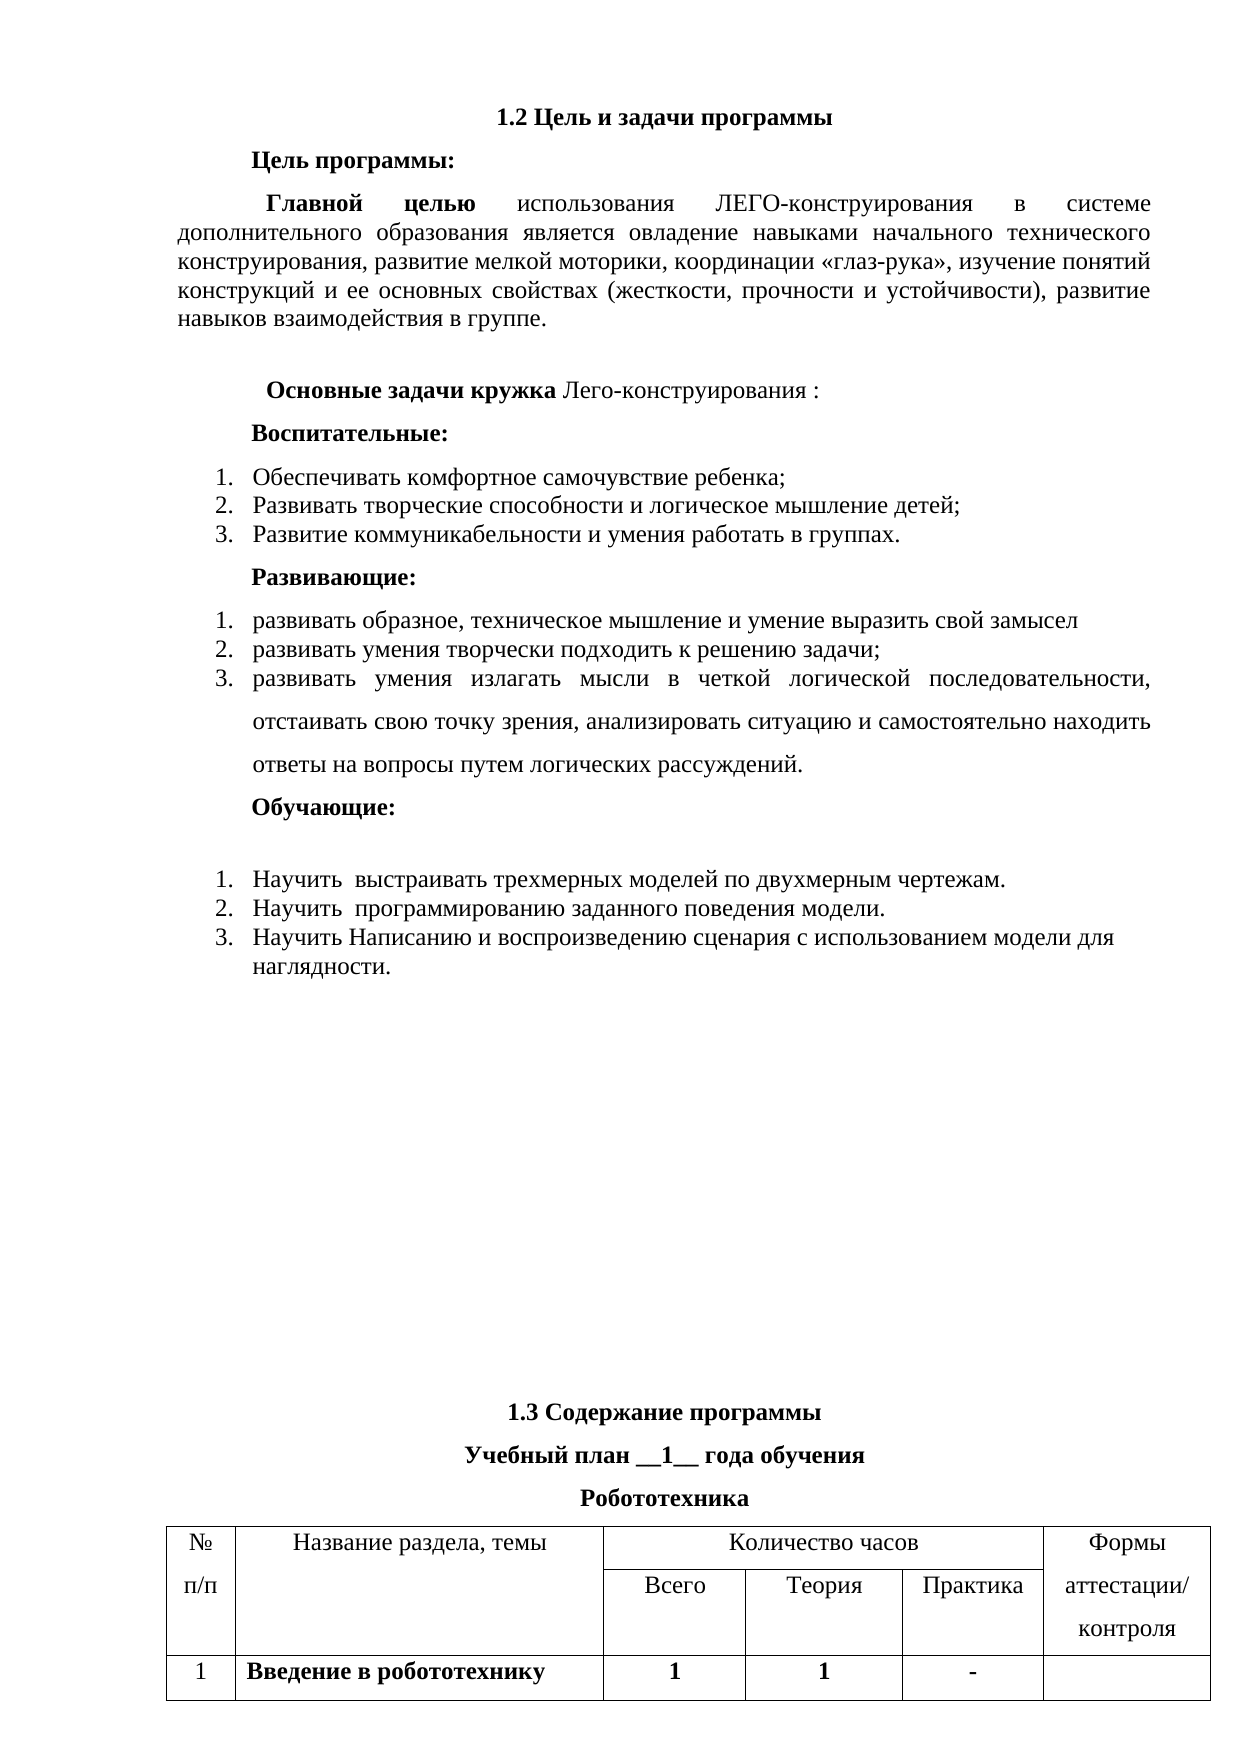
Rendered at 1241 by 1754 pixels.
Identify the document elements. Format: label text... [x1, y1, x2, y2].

table_header Количество часов [604, 1527, 1043, 1569]
list Обеспечивать комфортное самочувствие ребенка; [215, 462, 1152, 490]
list развивать образное, техническое мышление и умение выразить свой замысел [215, 605, 1152, 634]
text Робототехника [177, 1483, 1152, 1512]
list Научить Написанию и воспроизведению сценария с использованием модели для наглядности. [215, 922, 1152, 979]
list Развивать творческие способности и логическое мышление детей; [215, 490, 1152, 519]
text Цель программы: [177, 145, 1152, 174]
text Учебный план __1__ года обучения [177, 1440, 1152, 1469]
table_cell Всего [604, 1570, 745, 1655]
text Развивающие: [177, 562, 1152, 591]
text Обучающие: [177, 792, 1152, 821]
table_cell [1044, 1656, 1210, 1699]
list развивать умения излагать мысли в четкой логической последовательности, отстаивать свою точку зрения, анализировать ситуацию и самостоятельно находить ответы на вопросы путем логических рассуждений. [215, 663, 1152, 778]
table_cell Практика [903, 1570, 1043, 1655]
table_cell Теория [746, 1570, 902, 1655]
list Развитие коммуникабельности и умения работать в группах. [215, 519, 1152, 548]
text 1.2 Цель и задачи программы [177, 102, 1152, 131]
text Воспитательные: [177, 418, 1152, 447]
list Научить выстраивать трехмерных моделей по двухмерным чертежам. [215, 864, 1196, 893]
table_cell 1 [746, 1656, 902, 1699]
list Научить программированию заданного поведения модели. [215, 893, 1152, 922]
text Главной целью использования ЛЕГО-конструирования в системе дополнительного образования является овладение навыками начального технического конструирования, развитие мелкой моторики, координации «глаз-рука», изучение понятий конструкций и ее основных свойствах (жесткости, прочности и устойчивости), развитие навыков взаимодействия в группе. [177, 188, 1152, 332]
table_cell Введение в робототехнику [236, 1656, 603, 1699]
table_header Формы аттестации/ контроля [1044, 1527, 1210, 1655]
text Основные задачи кружка Лего-конструирования : [177, 375, 1152, 404]
table_cell - [903, 1656, 1043, 1699]
table_header Название раздела, темы [236, 1527, 603, 1655]
text 1.3 Содержание программы [177, 1397, 1152, 1426]
list развивать умения творчески подходить к решению задачи; [215, 634, 1152, 663]
table_cell 1 [604, 1656, 745, 1699]
table_header № п/п [167, 1527, 235, 1655]
table_cell 1 [167, 1656, 235, 1699]
